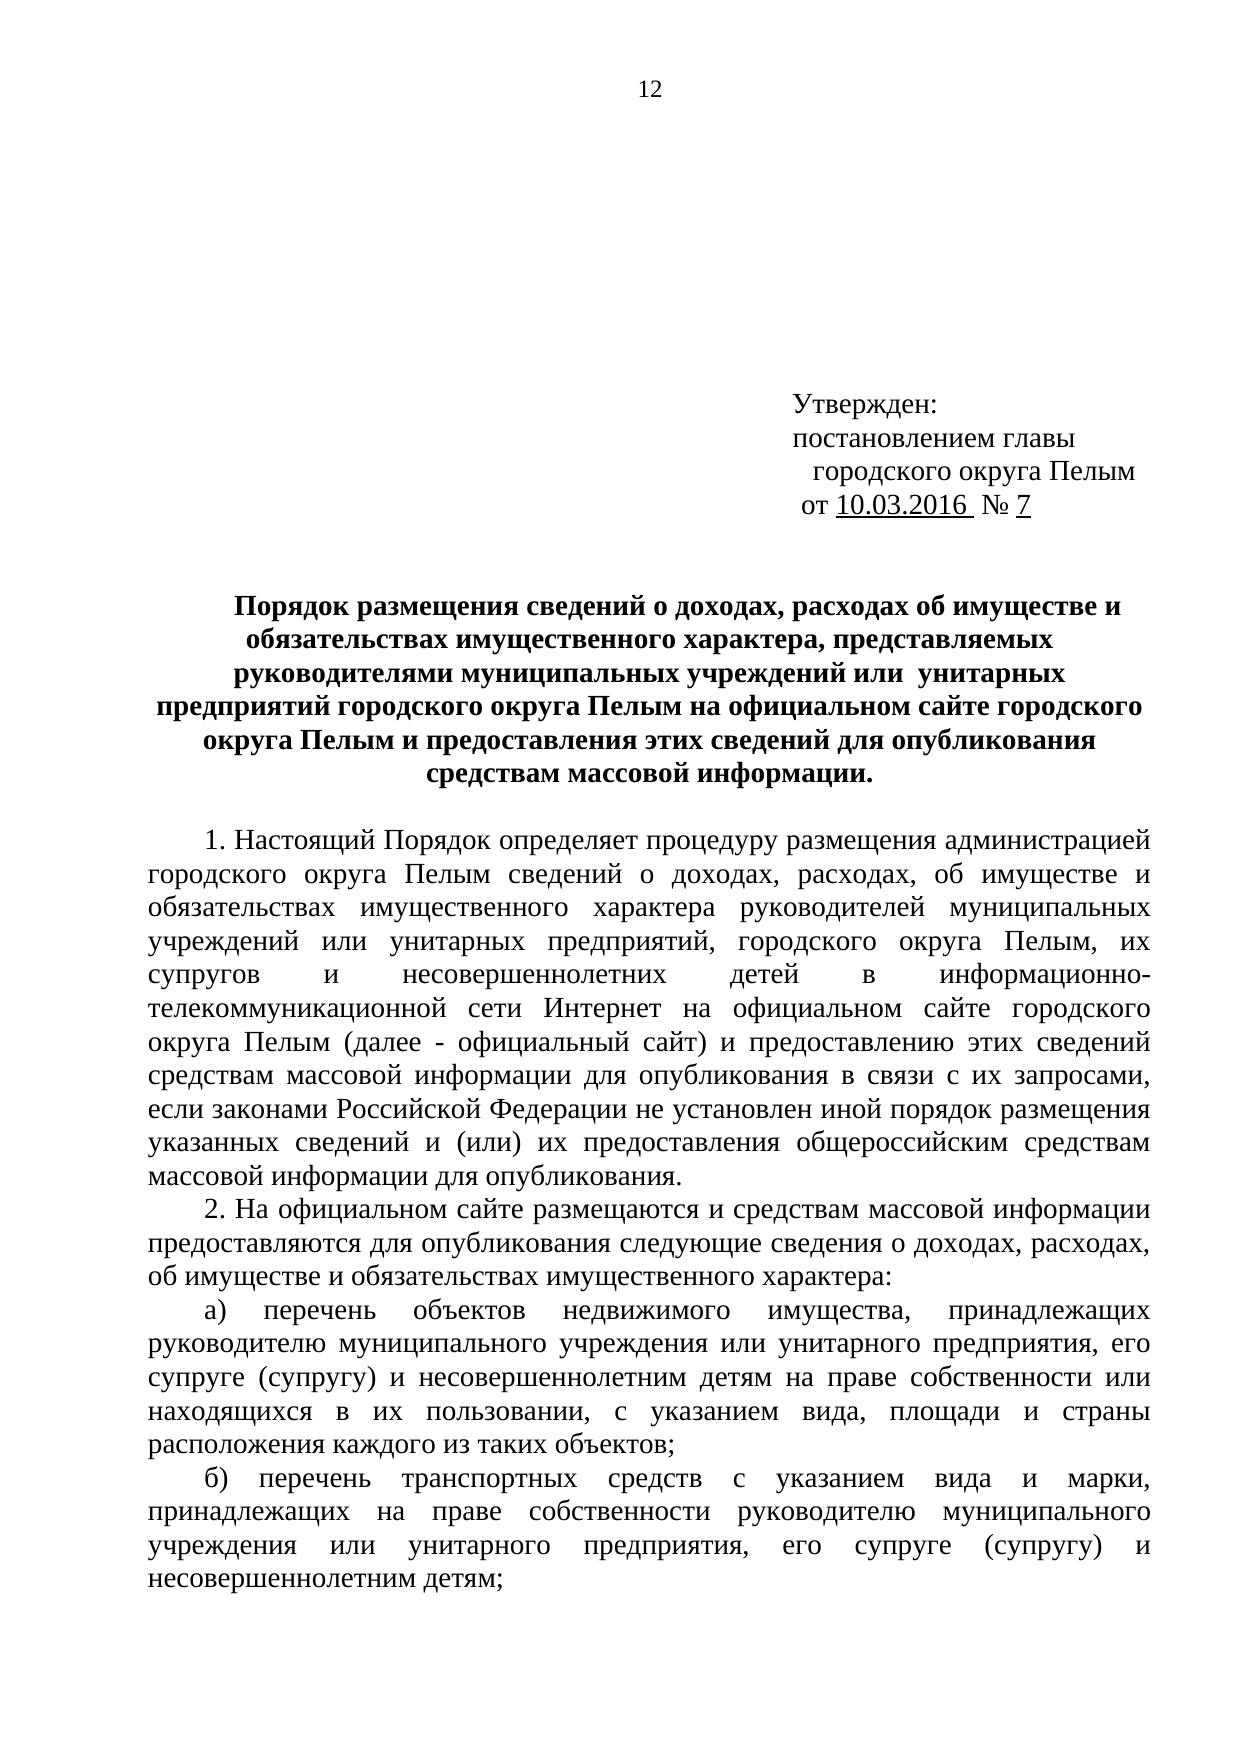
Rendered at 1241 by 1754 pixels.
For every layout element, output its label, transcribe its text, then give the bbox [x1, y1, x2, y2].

text постановлением главы [148, 420, 1152, 453]
text б) перечень транспортных средств с указанием вида и марки, принадлежащих на праве собственности руководителю муниципального учреждения или унитарного предприятия, его супруге (супругу) и несовершеннолетним детям; [148, 1460, 1152, 1594]
text Порядок размещения сведений о доходах, расходах об имуществе и обязательствах имущественного характера, представляемых руководителями муниципальных учреждений или унитарных предприятий городского округа Пелым на официальном сайте городского округа Пелым и предоставления этих сведений для опубликования средствам массовой информации. [148, 588, 1152, 789]
text от 10.03.2016 № 7 [148, 487, 1152, 521]
text Утвержден: [148, 386, 1152, 420]
text а) перечень объектов недвижимого имущества, принадлежащих руководителю муниципального учреждения или унитарного предприятия, его супруге (супругу) и несовершеннолетним детям на праве собственности или находящихся в их пользовании, с указанием вида, площади и страны расположения каждого из таких объектов; [148, 1292, 1152, 1460]
text городского округа Пелым [148, 453, 1152, 487]
text 2. На официальном сайте размещаются и средствам массовой информации предоставляются для опубликования следующие сведения о доходах, расходах, об имуществе и обязательствах имущественного характера: [148, 1191, 1152, 1292]
text 1. Настоящий Порядок определяет процедуру размещения администрацией городского округа Пелым сведений о доходах, расходах, об имуществе и обязательствах имущественного характера руководителей муниципальных учреждений или унитарных предприятий, городского округа Пелым, их супругов и несовершеннолетних детей в информационно-телекоммуникационной сети Интернет на официальном сайте городского округа Пелым (далее - официальный сайт) и предоставлению этих сведений средствам массовой информации для опубликования в связи с их запросами, если законами Российской Федерации не установлен иной порядок размещения указанных сведений и (или) их предоставления общероссийским средствам массовой информации для опубликования. [148, 822, 1152, 1191]
